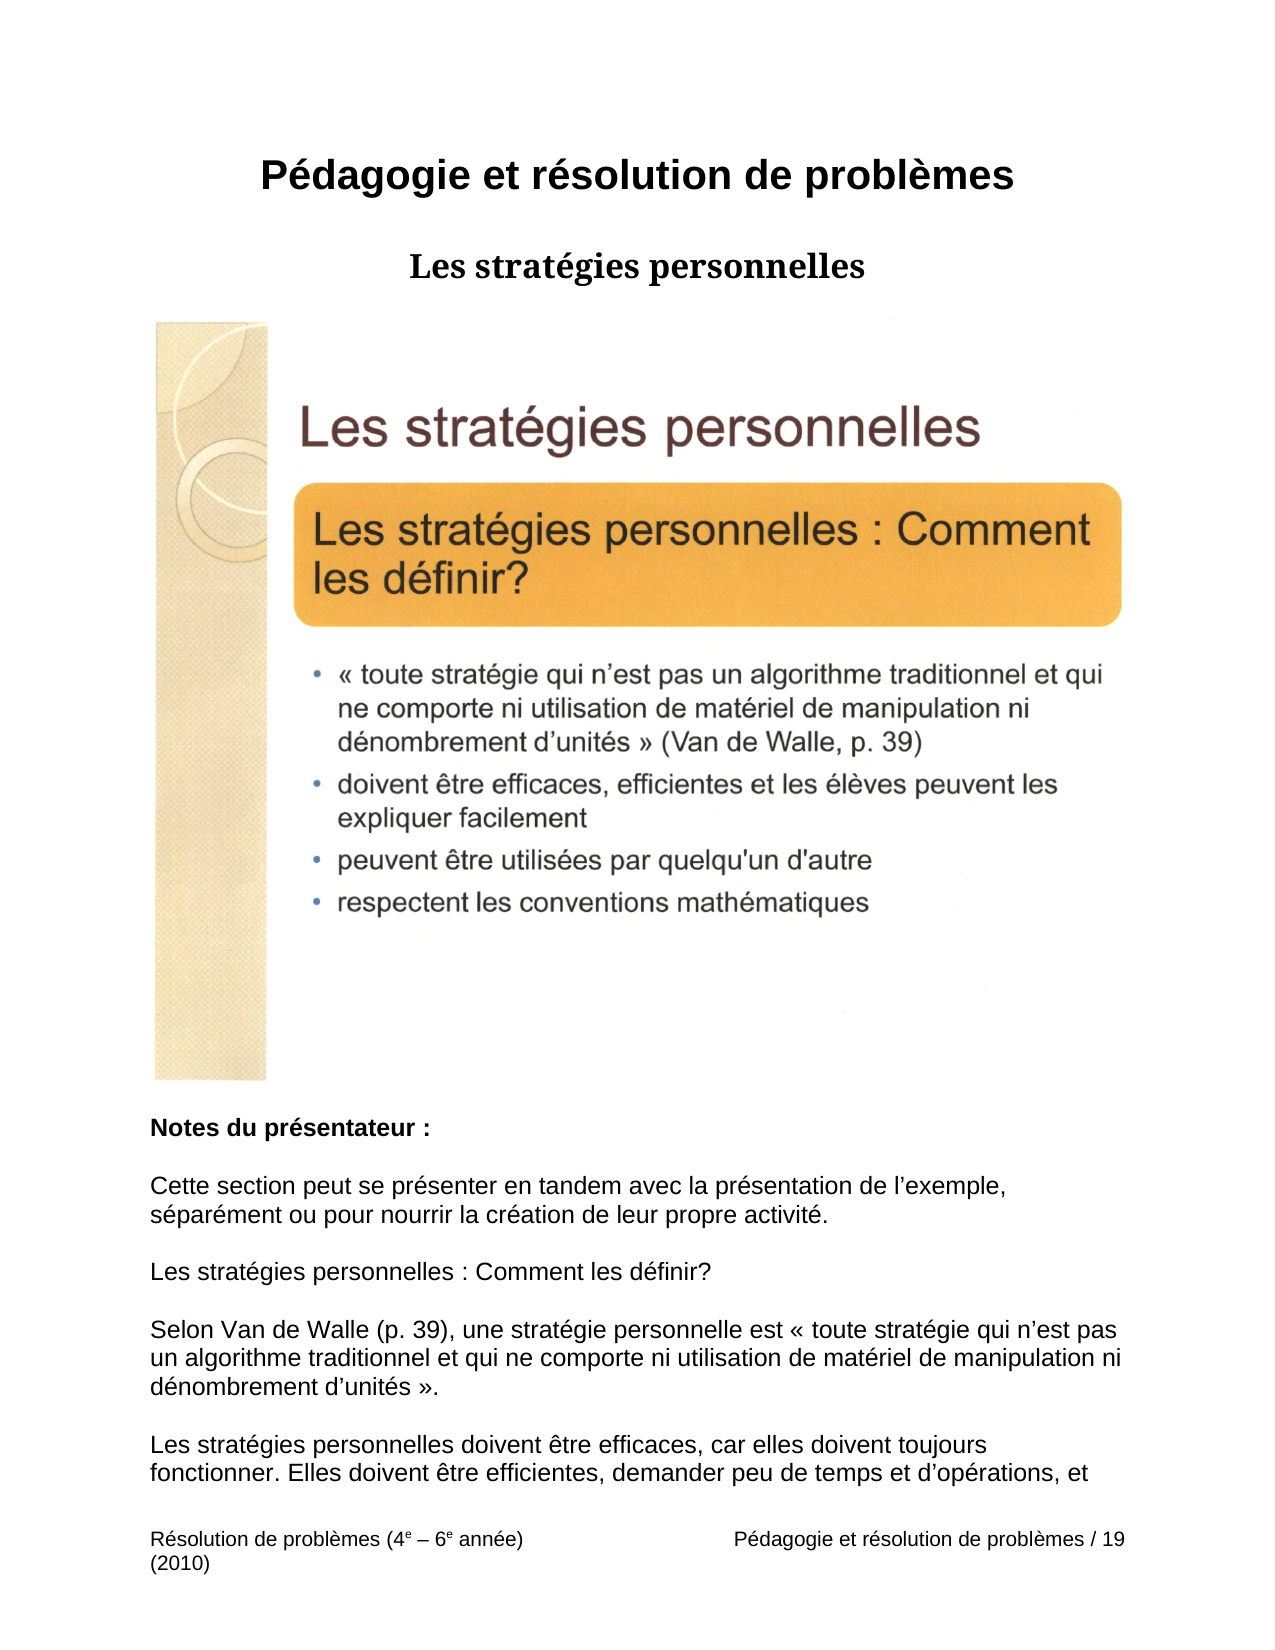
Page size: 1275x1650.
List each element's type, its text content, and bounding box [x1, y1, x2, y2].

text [150, 1429, 1125, 1487]
picture [150, 317, 1126, 1085]
text Notes du présentateur : [150, 1113, 1125, 1142]
text Les stratégies personnelles : Comment les définir? [150, 1257, 1125, 1286]
text Les stratégies personnelles [150, 243, 1125, 289]
text Selon Van de Walle (p. 39), une stratégie personnelle est « toute stratégie qui n’est pas un algorithme traditionnel et qui ne comporte ni utilisation de matériel de manipulation ni dénombrement d’unités ». [150, 1314, 1125, 1401]
text Cette section peut se présenter en tandem avec la présentation de l’exemple, séparément ou pour nourrir la création de leur propre activité. [150, 1171, 1125, 1228]
text Pédagogie et résolution de problèmes [150, 150, 1125, 198]
